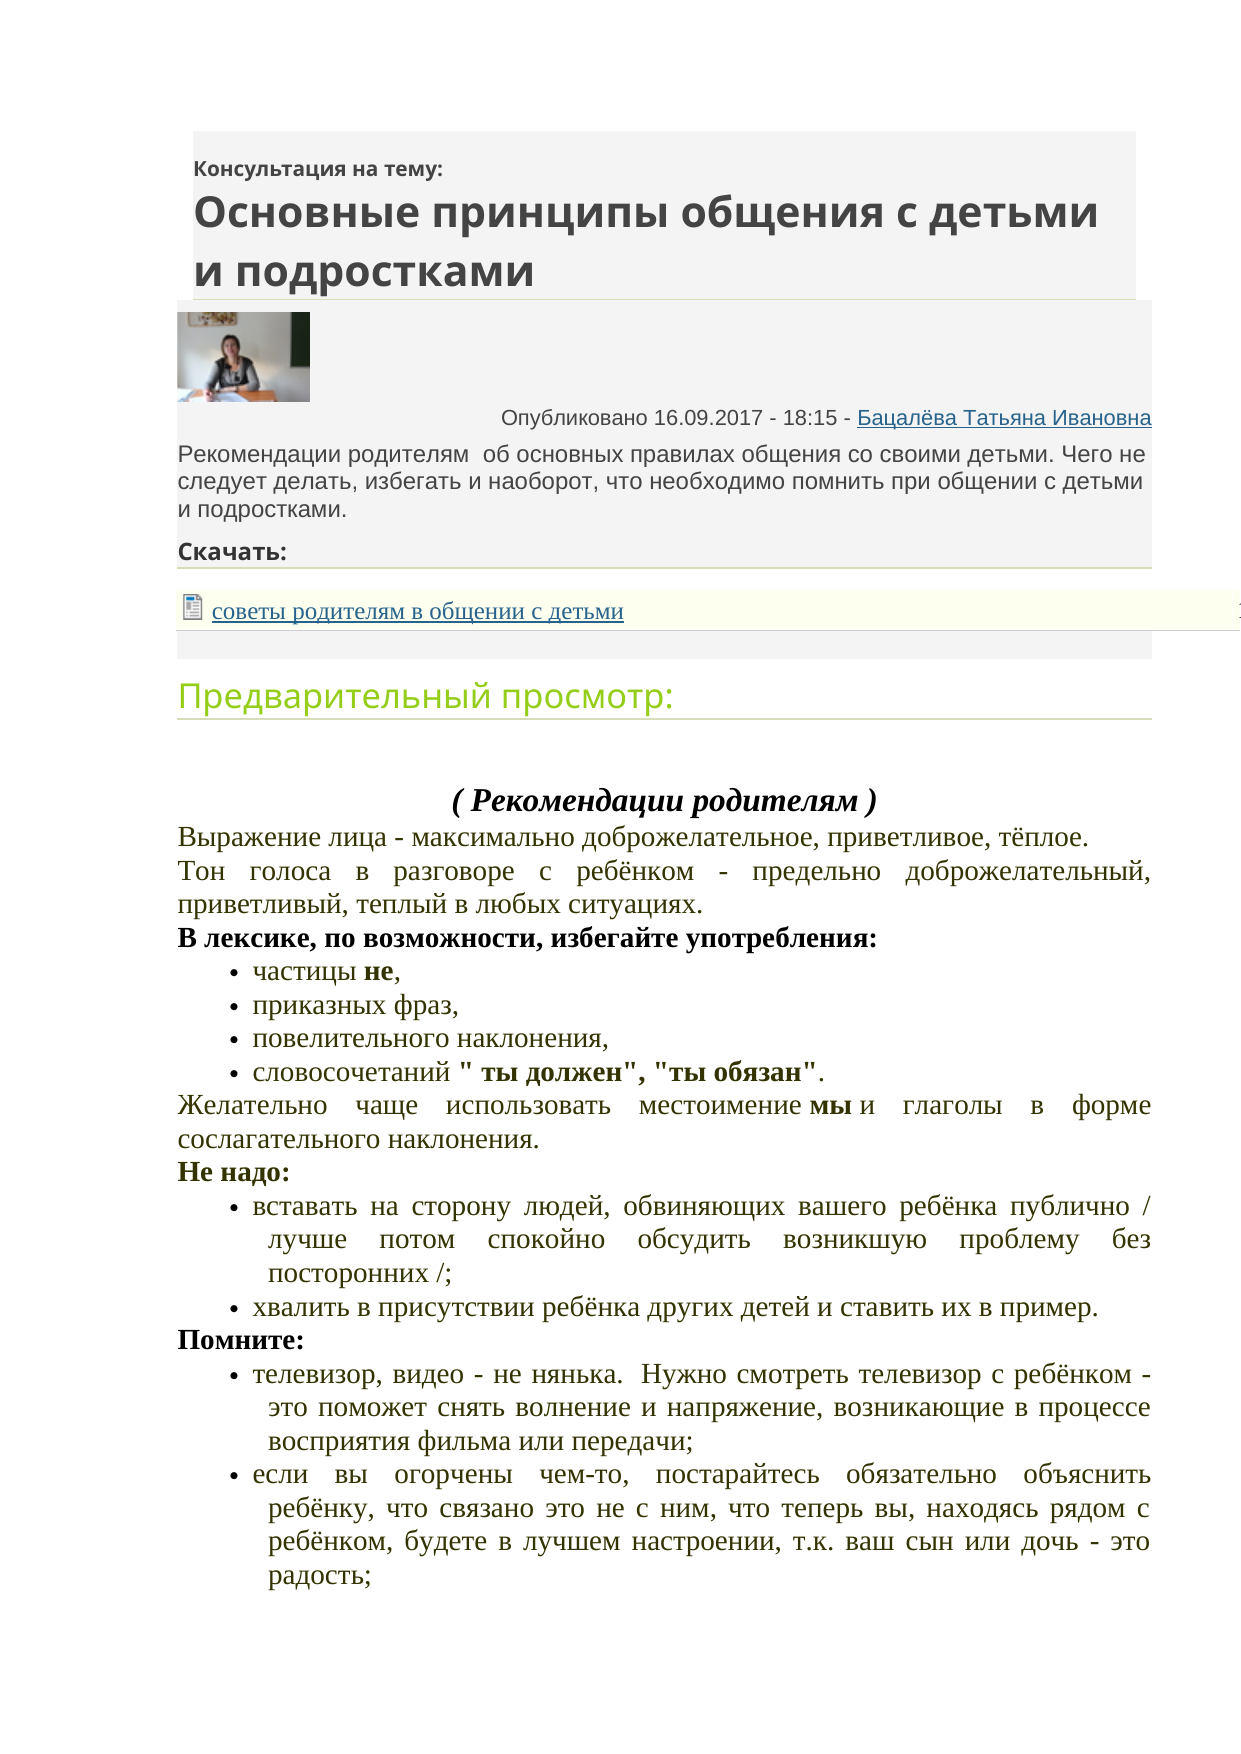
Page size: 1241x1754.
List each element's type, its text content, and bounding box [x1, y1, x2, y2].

list частицы не, [230, 953, 1152, 987]
list телевизор, видео - не нянька. Нужно смотреть телевизор с ребёнком - это поможет снять волнение и напряжение, возникающие в процессе восприятия фильма или передачи; [230, 1356, 1152, 1456]
text Выражение лица - максимально доброжелательное, приветливое, тёплое. [177, 819, 1152, 853]
text Предварительный просмотр: [177, 671, 1152, 718]
list словосочетаний " ты должен", "ты обязан". [230, 1054, 1152, 1087]
list хвалить в присутствии ребёнка других детей и ставить их в пример. [230, 1289, 1152, 1322]
text ( Рекомендации родителям ) [177, 781, 1152, 819]
list приказных фраз, [230, 987, 1152, 1020]
text Помните: [177, 1322, 1152, 1356]
picture [177, 312, 310, 402]
text Не надо: [177, 1154, 1152, 1188]
list если вы огорчены чем-то, постарайтесь обязательно объяснить ребёнку, что связано это не с ним, что теперь вы, находясь рядом с ребёнком, будете в лучшем настроении, т.к. ваш сын или дочь - это радость; [230, 1456, 1152, 1591]
text Консультация на тему: Основные принципы общения с детьми и подростками [193, 131, 1136, 299]
text Скачать: [177, 535, 1152, 567]
text Рекомендации родителям об основных правилах общения со своими детьми. Чего не следует делать, избегать и наоборот, что необходимо помнить при общении с детьми и подростками. [177, 439, 1152, 522]
list повелительного наклонения, [230, 1020, 1152, 1054]
list вставать на сторону людей, обвиняющих вашего ребёнка публично / лучше потом спокойно обсудить возникшую проблему без посторонних /; [230, 1188, 1152, 1289]
table_header советы родителям в общении с детьми [176, 590, 1232, 629]
text Опубликовано 16.09.2017 - 18:15 - Бацалёва Татьяна Ивановна [177, 405, 1152, 430]
text Желательно чаще использовать местоимение мы и глаголы в форме сослагательного наклонения. [177, 1087, 1152, 1154]
text В лексике, по возможности, избегайте употребления: [177, 920, 1152, 953]
text Тон голоса в разговоре с ребёнком - предельно доброжелательный, приветливый, теплый в любых ситуациях. [177, 853, 1152, 920]
picture [180, 594, 206, 620]
